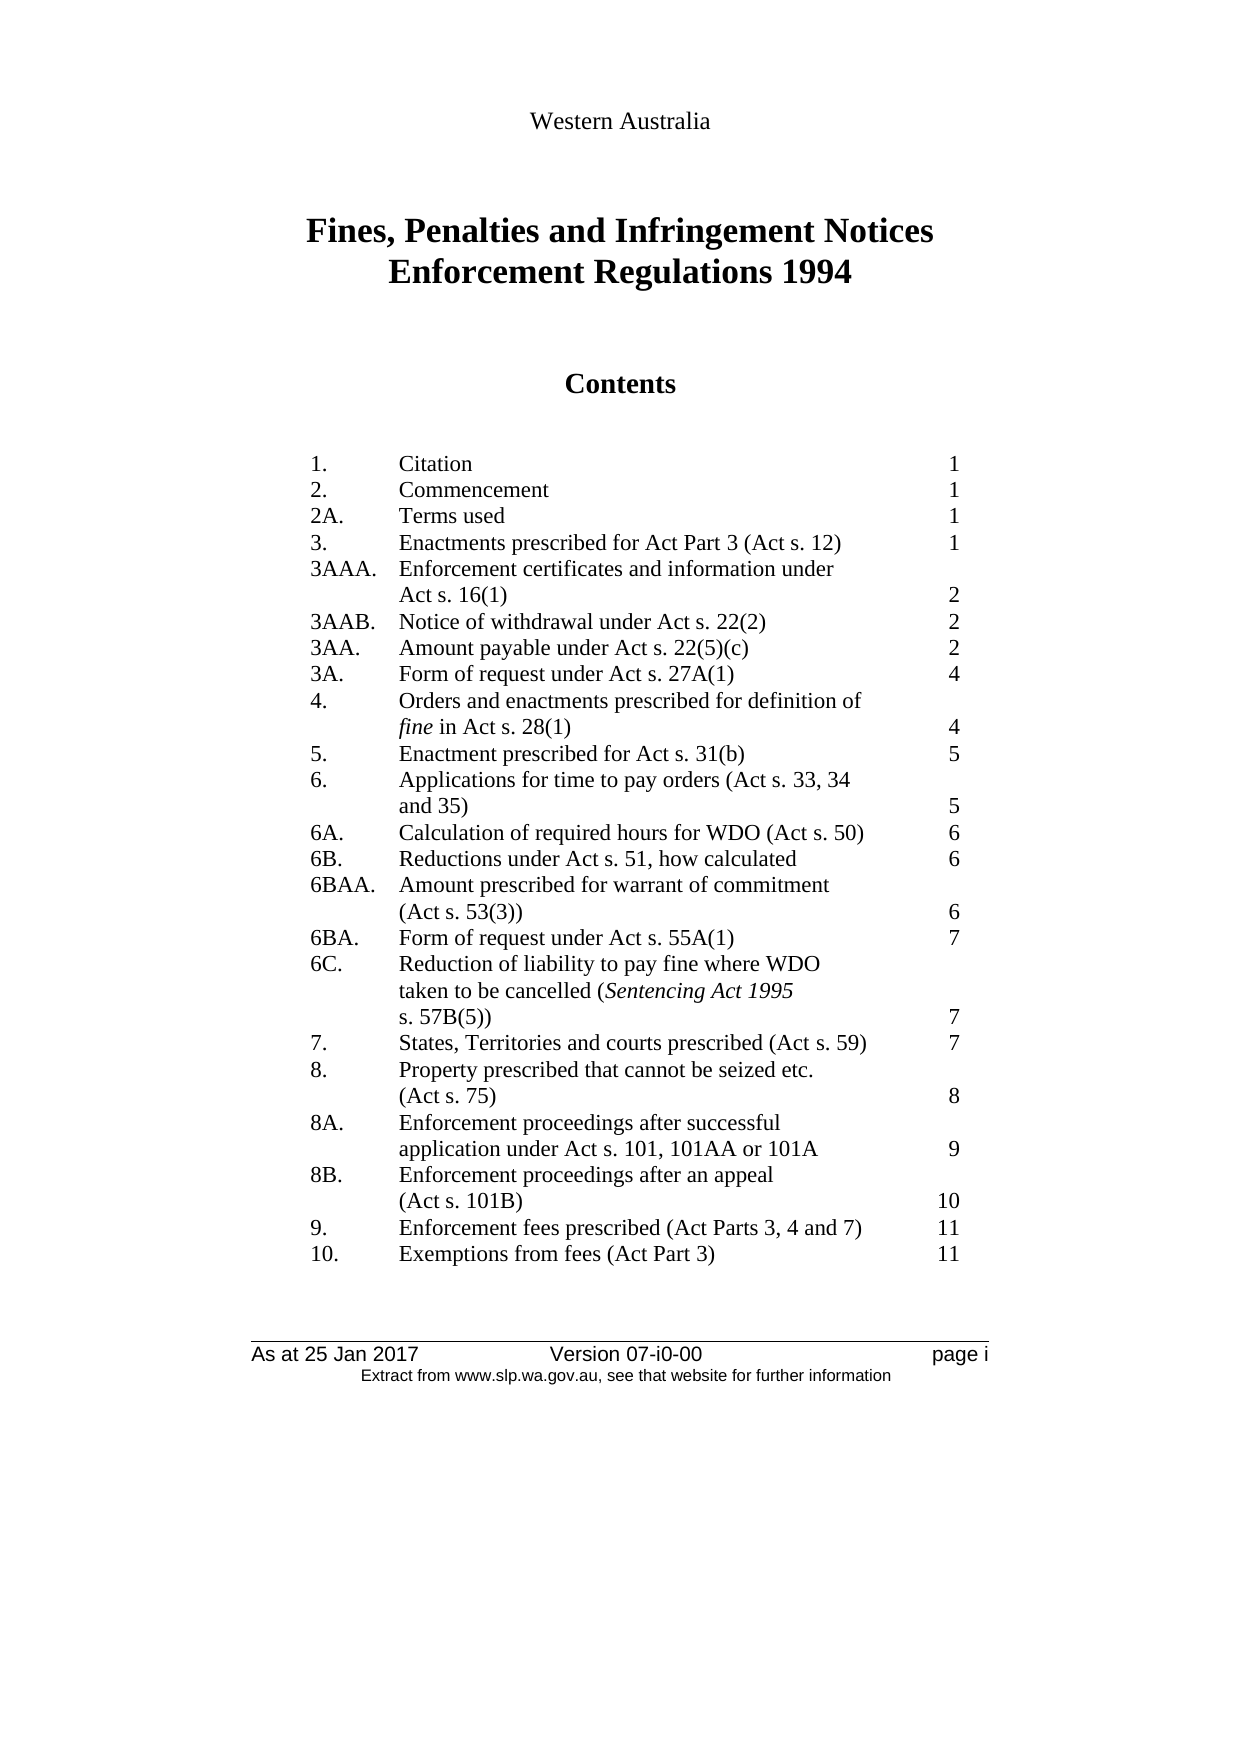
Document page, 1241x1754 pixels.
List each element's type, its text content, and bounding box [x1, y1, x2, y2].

text 8B. Enforcement proceedings after an appeal (Act s. 101B) 10 [310, 1161, 871, 1214]
text 6BA. Form of request under Act s. 55A(1) 7 [310, 924, 871, 950]
text Contents [491, 366, 749, 400]
text 7. States, Territories and courts prescribed (Act s. 59) 7 [310, 1029, 871, 1056]
text 5. Enactment prescribed for Act s. 31(b) 5 [310, 739, 871, 766]
text 3AAA. Enforcement certificates and information under Act s. 16(1) 2 [310, 555, 871, 608]
text 3A. Form of request under Act s. 27A(1) 4 [310, 661, 871, 687]
text 3AAB. Notice of withdrawal under Act s. 22(2) 2 [310, 608, 871, 634]
text Western Australia [251, 106, 989, 134]
text 2A. Terms used 1 [310, 502, 871, 529]
text 8. Property prescribed that cannot be seized etc. (Act s. 75) 8 [310, 1056, 871, 1108]
text 10. Exemptions from fees (Act Part 3) 11 [310, 1240, 871, 1267]
text 6C. Reduction of liability to pay fine where WDO taken to be cancelled (Sentencing Act 1995 s. 57B(5)) 7 [310, 950, 871, 1029]
text 3AA. Amount payable under Act s. 22(5)(c) 2 [310, 634, 871, 661]
text 3. Enactments prescribed for Act Part 3 (Act s. 12) 1 [310, 529, 871, 555]
text 8A. Enforcement proceedings after successful application under Act s. 101, 101AA or 101A 9 [310, 1108, 871, 1161]
text 6. Applications for time to pay orders (Act s. 33, 34 and 35) 5 [310, 766, 871, 819]
text 9. Enforcement fees prescribed (Act Parts 3, 4 and 7) 11 [310, 1214, 871, 1240]
text 6A. Calculation of required hours for WDO (Act s. 50) 6 [310, 819, 871, 845]
text 2. Commencement 1 [310, 476, 871, 502]
text 4. Orders and enactments prescribed for definition of fine in Act s. 28(1) 4 [310, 687, 871, 739]
text 1. Citation 1 [310, 450, 871, 476]
text 6B. Reductions under Act s. 51, how calculated 6 [310, 845, 871, 871]
text 6BAA. Amount prescribed for warrant of commitment (Act s. 53(3)) 6 [310, 871, 871, 924]
text Fines, Penalties and Infringement Notices Enforcement Regulations 1994 [251, 209, 989, 291]
